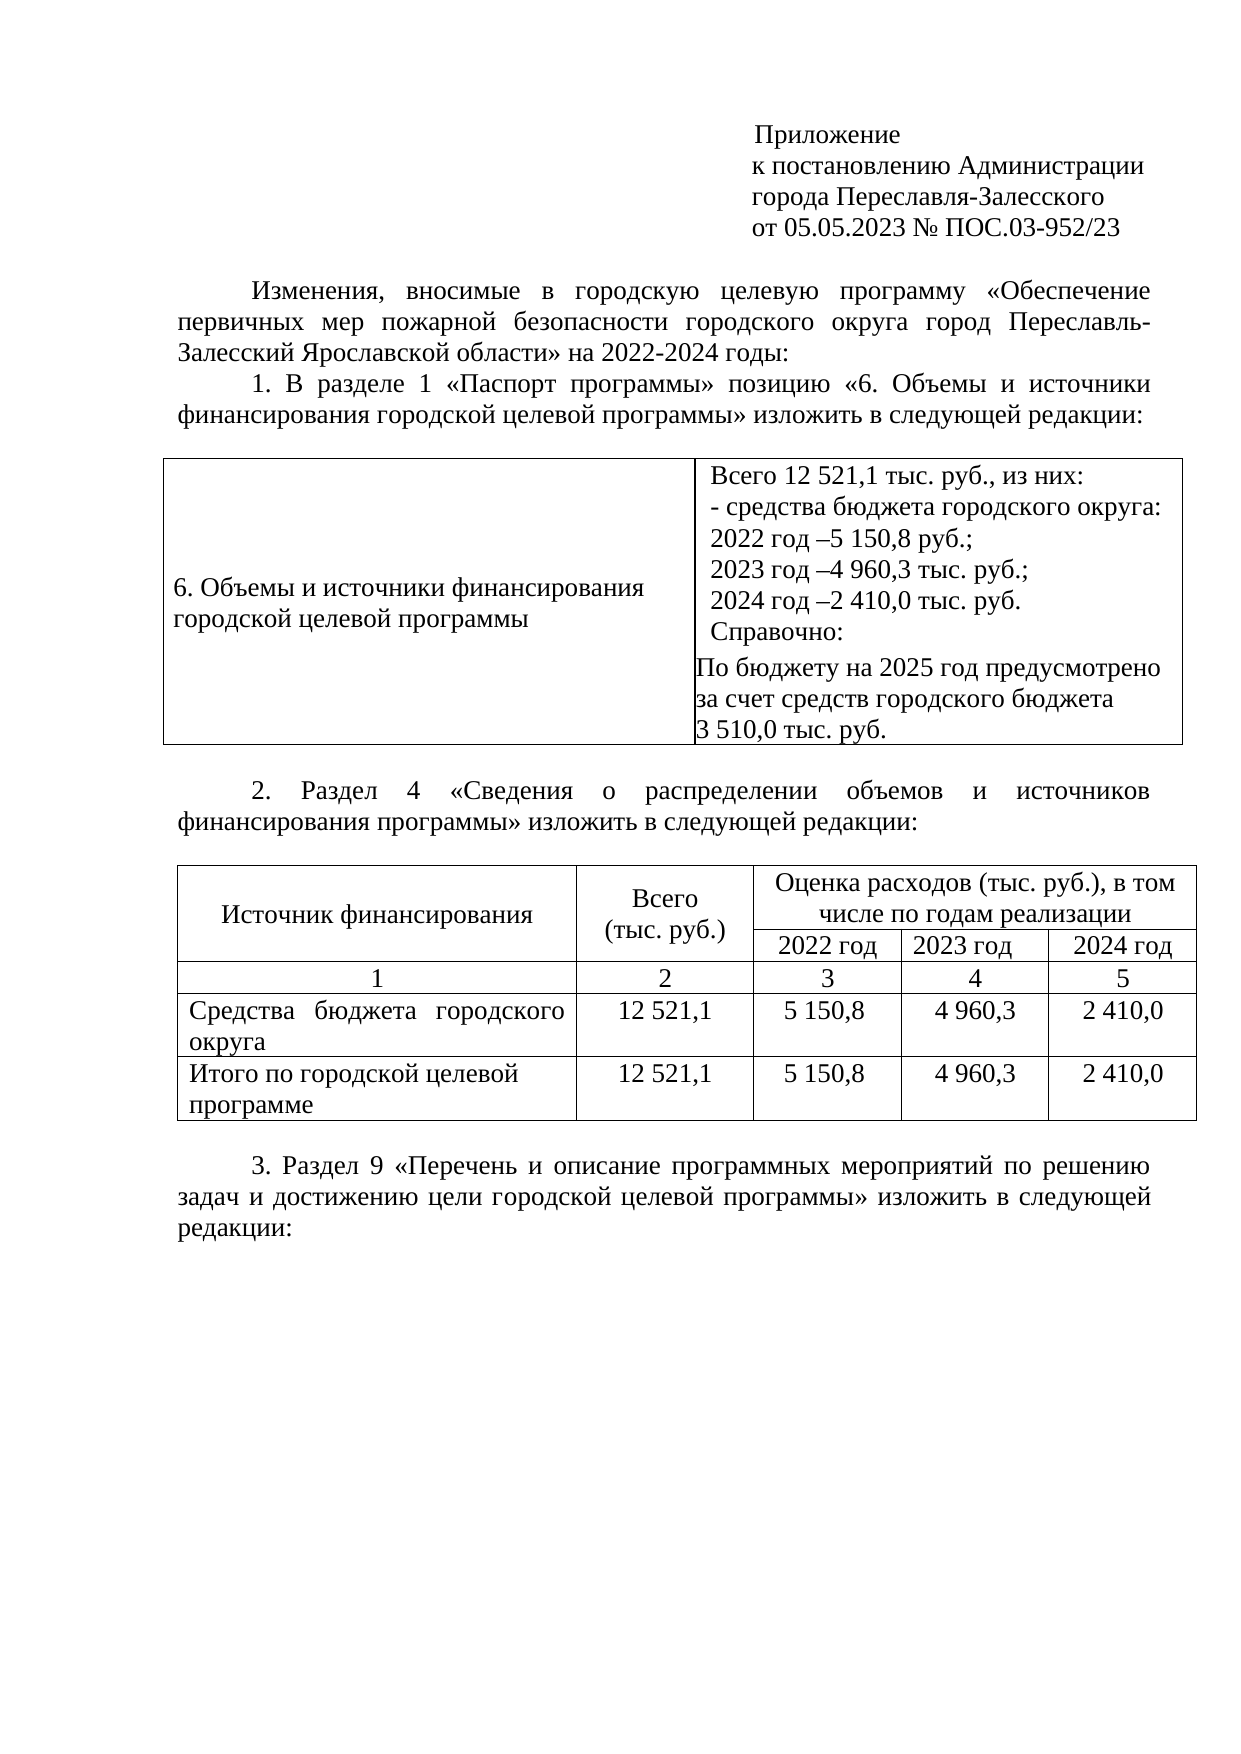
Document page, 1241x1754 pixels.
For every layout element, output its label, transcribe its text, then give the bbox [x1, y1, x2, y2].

table_header Всего (тыс. руб.) [577, 866, 753, 961]
table_cell 5 150,8 [754, 994, 901, 1056]
table_cell Средства бюджета городского округа [178, 994, 576, 1056]
table_cell 1 [178, 962, 576, 993]
table_header Оценка расходов (тыс. руб.), в том числе по годам реализации [754, 866, 1196, 928]
table_cell 12 521,1 [577, 994, 753, 1056]
table_cell 3 [754, 962, 901, 993]
table_cell 4 960,3 [902, 1057, 1048, 1119]
table_cell 2 410,0 [1049, 994, 1196, 1056]
table_cell 4 960,3 [902, 994, 1048, 1056]
table_header Всего 12 521,1 тыс. руб., из них: - средства бюджета городского округа: 2022 год –5 150,8 руб.; 2023 год –4 960,3 тыс. руб.; 2024 год –2 410,0 тыс. руб. Справочно: По бюджету на 2025 год предусмотрено за счет средств городского бюджета 3 510,0 тыс. руб. [696, 459, 1182, 744]
text Приложение [693, 118, 1152, 149]
table_cell 12 521,1 [577, 1057, 753, 1119]
table_cell 2022 год [754, 930, 901, 961]
table_header 6. Объемы и источники финансирования городской целевой программы [164, 459, 694, 744]
table_cell 4 [902, 962, 1048, 993]
table_cell 5 150,8 [754, 1057, 901, 1119]
table_cell Итого по городской целевой программе [178, 1057, 576, 1119]
table_cell 2023 год [902, 930, 1048, 961]
text от 05.05.2023 № ПОС.03-952/23 [177, 212, 1152, 243]
text к постановлению Администрации [177, 149, 1152, 180]
text 1. В разделе 1 «Паспорт программы» позицию «6. Объемы и источники финансирования городской целевой программы» изложить в следующей редакции: [177, 367, 1152, 429]
text 3. Раздел 9 «Перечень и описание программных мероприятий по решению задач и достижению цели городской целевой программы» изложить в следующей редакции: [177, 1149, 1152, 1243]
text Изменения, вносимые в городскую целевую программу «Обеспечение первичных мер пожарной безопасности городского округа город Переславль-Залесский Ярославской области» на 2022-2024 годы: [177, 274, 1152, 367]
table_header Источник финансирования [178, 866, 576, 961]
table_cell 2024 год [1049, 930, 1196, 961]
text города Переславля-Залесского [177, 180, 1152, 212]
table_cell 5 [1049, 962, 1196, 993]
table_cell 2 [577, 962, 753, 993]
text 2. Раздел 4 «Сведения о распределении объемов и источников финансирования программы» изложить в следующей редакции: [177, 774, 1152, 836]
table_cell 2 410,0 [1049, 1057, 1196, 1119]
